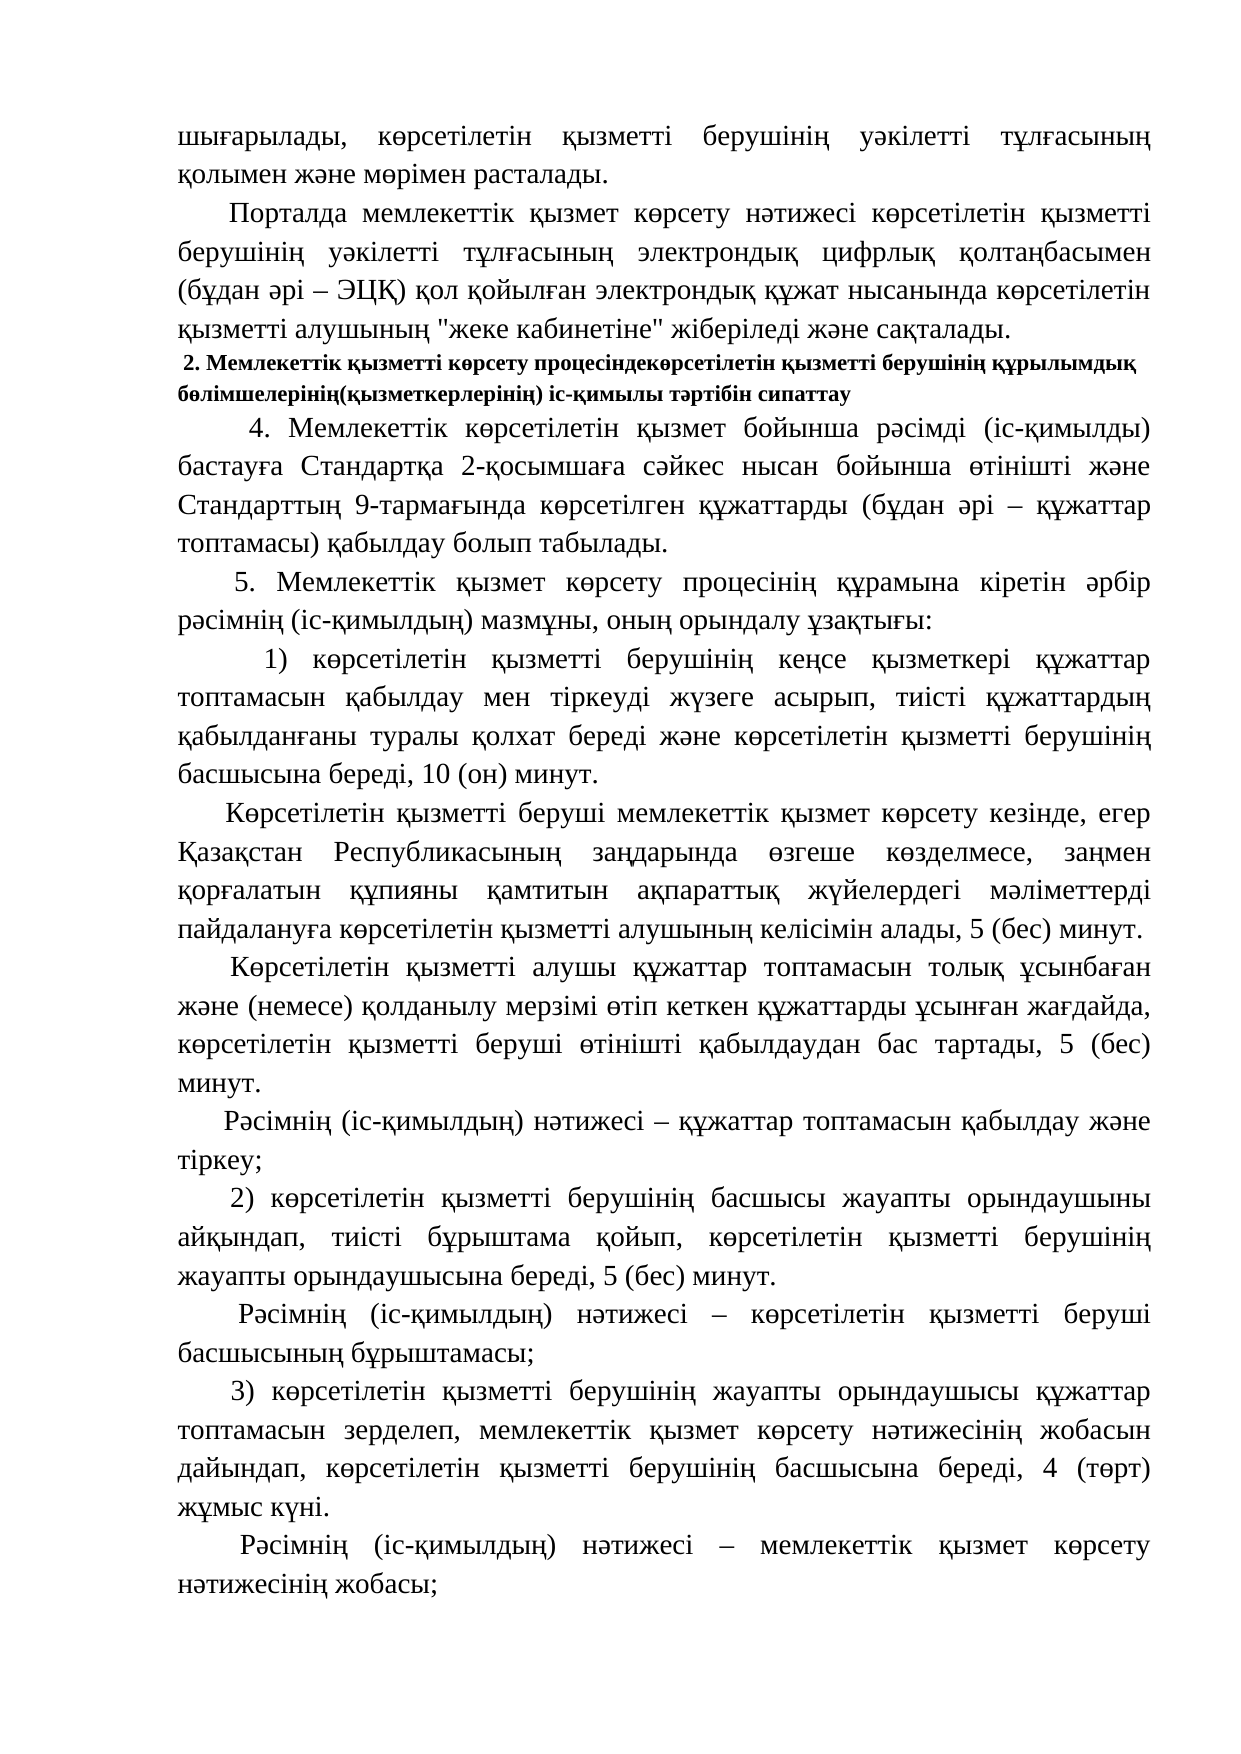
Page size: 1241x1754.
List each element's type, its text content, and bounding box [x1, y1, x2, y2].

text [177, 118, 1152, 190]
text Көрсетілетін қызметті беруші мемлекеттік қызмет көрсету кезінде, егер Қазақстан Республикасының заңдарында өзгеше көзделмесе, заңмен қорғалатын құпияны қамтитын ақпараттық жүйелердегі мәліметтерді пайдалануға көрсетілетін қызметті алушының келісімін алады, 5 (бес) минут. [177, 795, 1152, 944]
text Порталда мемлекеттік қызмет көрсету нәтижесі көрсетілетін қызметті берушінің уәкілетті тұлғасының электрондық цифрлық қолтаңбасымен (бұдан әрі – ЭЦҚ) қол қойылған электрондық құжат нысанында көрсетілетін қызметті алушының "жеке кабинетіне" жіберіледі және сақталады. [177, 195, 1152, 344]
text 2. Мемлекеттік қызметті көрсету процесіндекөрсетілетін қызметті берушінің құрылымдық бөлімшелерінің(қызметкерлерінің) іс-қимылы тәртібін сипаттау [177, 349, 1152, 406]
text 1) көрсетілетін қызметті берушінің кеңсе қызметкері құжаттар топтамасын қабылдау мен тіркеуді жүзеге асырып, тиісті құжаттардың қабылданғаны туралы қолхат береді және көрсетілетін қызметті берушінің басшысына береді, 10 (он) минут. [177, 641, 1152, 790]
text Рәсімнің (іс-қимылдың) нәтижесі – құжаттар топтамасын қабылдау және тіркеу; [177, 1103, 1152, 1176]
text Көрсетілетін қызметті алушы құжаттар топтамасын толық ұсынбаған және (немесе) қолданылу мерзімі өтіп кеткен құжаттарды ұсынған жағдайда, көрсетілетін қызметті беруші өтінішті қабылдаудан бас тартады, 5 (бес) минут. [177, 949, 1152, 1098]
text 4. Мемлекеттiк көрсетілетін қызмет бойынша рәсімді (iс-қимылды) бастауға Стандартқа 2-қосымшаға сәйкес нысан бойынша өтінішті және Стандарттың 9-тармағында көрсетілген құжаттарды (бұдан әрі – құжаттар топтамасы) қабылдау болып табылады. [177, 410, 1152, 559]
text Рәсімнің (іс-қимылдың) нәтижесі – мемлекеттік қызмет көрсету нәтижесінің жобасы; [177, 1527, 1152, 1599]
text 2) көрсетілетін қызметті берушінің басшысы жауапты орындаушыны айқындап, тиісті бұрыштама қойып, көрсетілетін қызметті берушінің жауапты орындаушысына береді, 5 (бес) минут. [177, 1181, 1152, 1291]
text 5. Мемлекеттік қызмет көрсету процесінің құрамына кіретін әрбір рәсімнің (іс-қимылдың) мазмұны, оның орындалу ұзақтығы: [177, 564, 1152, 636]
text 3) көрсетілетін қызметті берушінің жауапты орындаушысы құжаттар топтамасын зерделеп, мемлекеттік қызмет көрсету нәтижесінің жобасын дайындап, көрсетілетін қызметті берушінің басшысына береді, 4 (төрт) жұмыс күні. [177, 1373, 1152, 1522]
text Рәсімнің (іс-қимылдың) нәтижесі – көрсетілетін қызметті беруші басшысының бұрыштамасы; [177, 1296, 1152, 1368]
